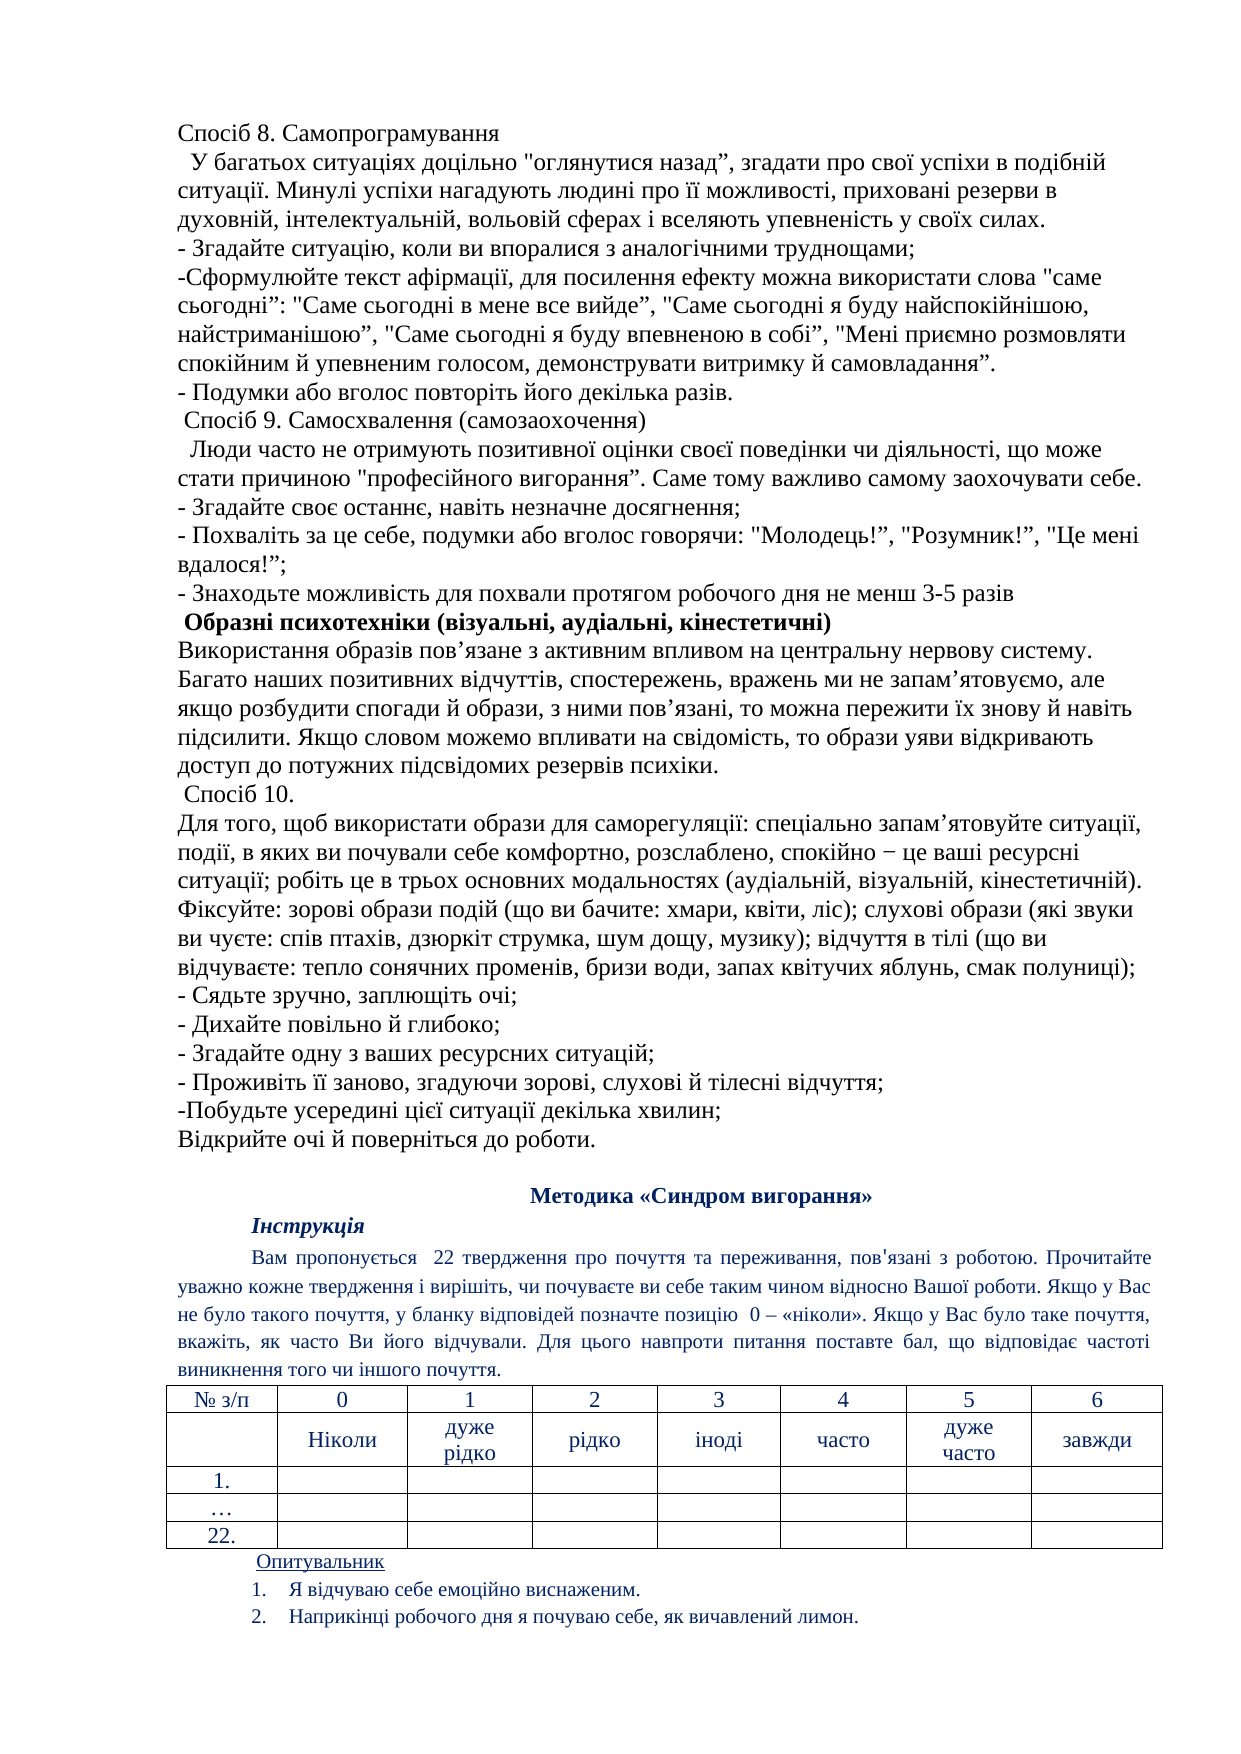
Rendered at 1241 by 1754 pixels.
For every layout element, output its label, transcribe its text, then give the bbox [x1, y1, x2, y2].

text - Згадайте ситуацію, коли ви впоралися з аналогічними труднощами; [177, 233, 1152, 262]
table_cell [907, 1494, 1031, 1521]
table_cell [278, 1522, 407, 1548]
text - Згадайте своє останнє, навіть незначне досягнення; [177, 492, 1152, 521]
table_cell 22. [167, 1522, 277, 1548]
table_cell рідко [533, 1413, 657, 1466]
table_cell [408, 1522, 532, 1548]
text Спосіб 10. [177, 779, 1152, 808]
table_header № з/п [167, 1386, 277, 1412]
text - Похваліть за це себе, подумки або вголос говорячи: "Молодець!”, "Розумник!”, "Це мені вдалося!”; [177, 521, 1152, 578]
table_cell [658, 1467, 780, 1493]
text - Дихайте повільно й глибоко; [177, 1009, 1152, 1038]
text Для того, щоб використати образи для саморегуляції: спеціально запам’ятовуйте ситуації, події, в яких ви почували себе комфортно, розслаблено, спокійно − це ваші ресурсні ситуації; робіть це в трьох основних модальностях (аудіальній, візуальній, кінестетичній). Фіксуйте: зорові образи подій (що ви бачите: хмари, квіти, ліс); слухові образи (які звуки ви чуєте: спів птахів, дзюркіт струмка, шум дощу, музику); відчуття в тілі (що ви відчуваєте: тепло сонячних променів, бризи води, запах квітучих яблунь, смак полуниці); [177, 808, 1152, 981]
text - Проживіть її заново, згадуючи зорові, слухові й тілесні відчуття; [177, 1067, 1152, 1096]
text Люди часто не отримують позитивної оцінки своєї поведінки чи діяльності, що може стати причиною "професійного вигорання”. Саме тому важливо самому заохочувати себе. [177, 434, 1152, 492]
text Відкрийте очі й поверніться до роботи. [177, 1124, 1152, 1153]
table_cell [278, 1467, 407, 1493]
table_cell іноді [658, 1413, 780, 1466]
table_cell [533, 1467, 657, 1493]
text - Знаходьте можливість для похвали протягом робочого дня не менш 3-5 разів [177, 578, 1152, 607]
table_header 3 [658, 1386, 780, 1412]
table_cell [781, 1522, 906, 1548]
table_cell завжди [1032, 1413, 1162, 1466]
table_header 2 [533, 1386, 657, 1412]
table_cell … [167, 1494, 277, 1521]
text - Подумки або вголос повторіть його декілька разів. [177, 377, 1152, 406]
table_cell часто [781, 1413, 906, 1466]
text -Побудьте усередині цієї ситуації декілька хвилин; [177, 1096, 1152, 1124]
text - Згадайте одну з ваших ресурсних ситуацій; [177, 1038, 1152, 1067]
table_header 6 [1032, 1386, 1162, 1412]
table_cell [1032, 1467, 1162, 1493]
list Я відчуваю себе емоційно виснаженим. [251, 1577, 1152, 1601]
text Спосіб 8. Самопрограмування [177, 118, 1152, 147]
table_header 0 [278, 1386, 407, 1412]
table_cell [408, 1467, 532, 1493]
table_cell дуже рідко [408, 1413, 532, 1466]
table_cell дуже часто [907, 1413, 1031, 1466]
table_cell [907, 1467, 1031, 1493]
table_cell [278, 1494, 407, 1521]
text Образні психотехніки (візуальні, аудіальні, кінестетичні) [177, 607, 1152, 636]
table_cell [408, 1494, 532, 1521]
list Наприкінці робочого дня я почуваю себе, як вичавлений лимон. [251, 1604, 1152, 1628]
text Методика «Синдром вигорання» [177, 1182, 1152, 1208]
text -Сформулюйте текст афірмації, для посилення ефекту можна використати слова "саме сьогодні”: "Саме сьогодні в мене все вийде”, "Саме сьогодні я буду найспокійнішою, найстриманішою”, "Саме сьогодні я буду впевненою в собі”, "Мені приємно розмовляти спокійним й упевненим голосом, демонструвати витримку й самовладання”. [177, 262, 1152, 377]
table_cell Ніколи [278, 1413, 407, 1466]
table_cell [167, 1413, 277, 1466]
table_cell [781, 1494, 906, 1521]
table_cell [1032, 1494, 1162, 1521]
table_cell [907, 1522, 1031, 1548]
text Вам пропонується 22 твердження про почуття та переживання, пов'язані з роботою. Прочитайте уважно кожне твердження і вирішіть, чи почуваєте ви себе таким чином відносно Вашої роботи. Якщо у Вас не було такого почуття, у бланку відповідей позначте позицію 0 – «ніколи». Якщо у Вас було таке почуття, вкажіть, як часто Ви його відчували. Для цього навпроти питання поставте бал, що відповідає частоті виникнення того чи іншого почуття. [177, 1242, 1152, 1381]
text Інструкція [177, 1212, 1152, 1238]
text Опитувальник [177, 1549, 1152, 1573]
table_header 4 [781, 1386, 906, 1412]
text Спосіб 9. Самосхвалення (самозаохочення) [177, 406, 1152, 434]
text Використання образів пов’язане з активним впливом на центральну нервову систему. Багато наших позитивних відчуттів, спостережень, вражень ми не запам’ятовуємо, але якщо розбудити спогади й образи, з ними пов’язані, то можна пережити їх знову й навіть підсилити. Якщо словом можемо впливати на свідомість, то образи уяви відкривають доступ до потужних підсвідомих резервів психіки. [177, 636, 1152, 779]
table_cell [1032, 1522, 1162, 1548]
table_cell [533, 1522, 657, 1548]
table_cell [658, 1494, 780, 1521]
table_cell [781, 1467, 906, 1493]
table_header 1 [408, 1386, 532, 1412]
table_header 5 [907, 1386, 1031, 1412]
text У багатьох ситуаціях доцільно "оглянутися назад”, згадати про свої успіхи в подібній ситуації. Минулі успіхи нагадують людині про її можливості, приховані резерви в духовній, інтелектуальній, вольовій сферах і вселяють упевненість у своїх силах. [177, 147, 1152, 233]
table_cell [658, 1522, 780, 1548]
table_cell [533, 1494, 657, 1521]
table_cell 1. [167, 1467, 277, 1493]
text - Сядьте зручно, заплющіть очі; [177, 981, 1152, 1009]
